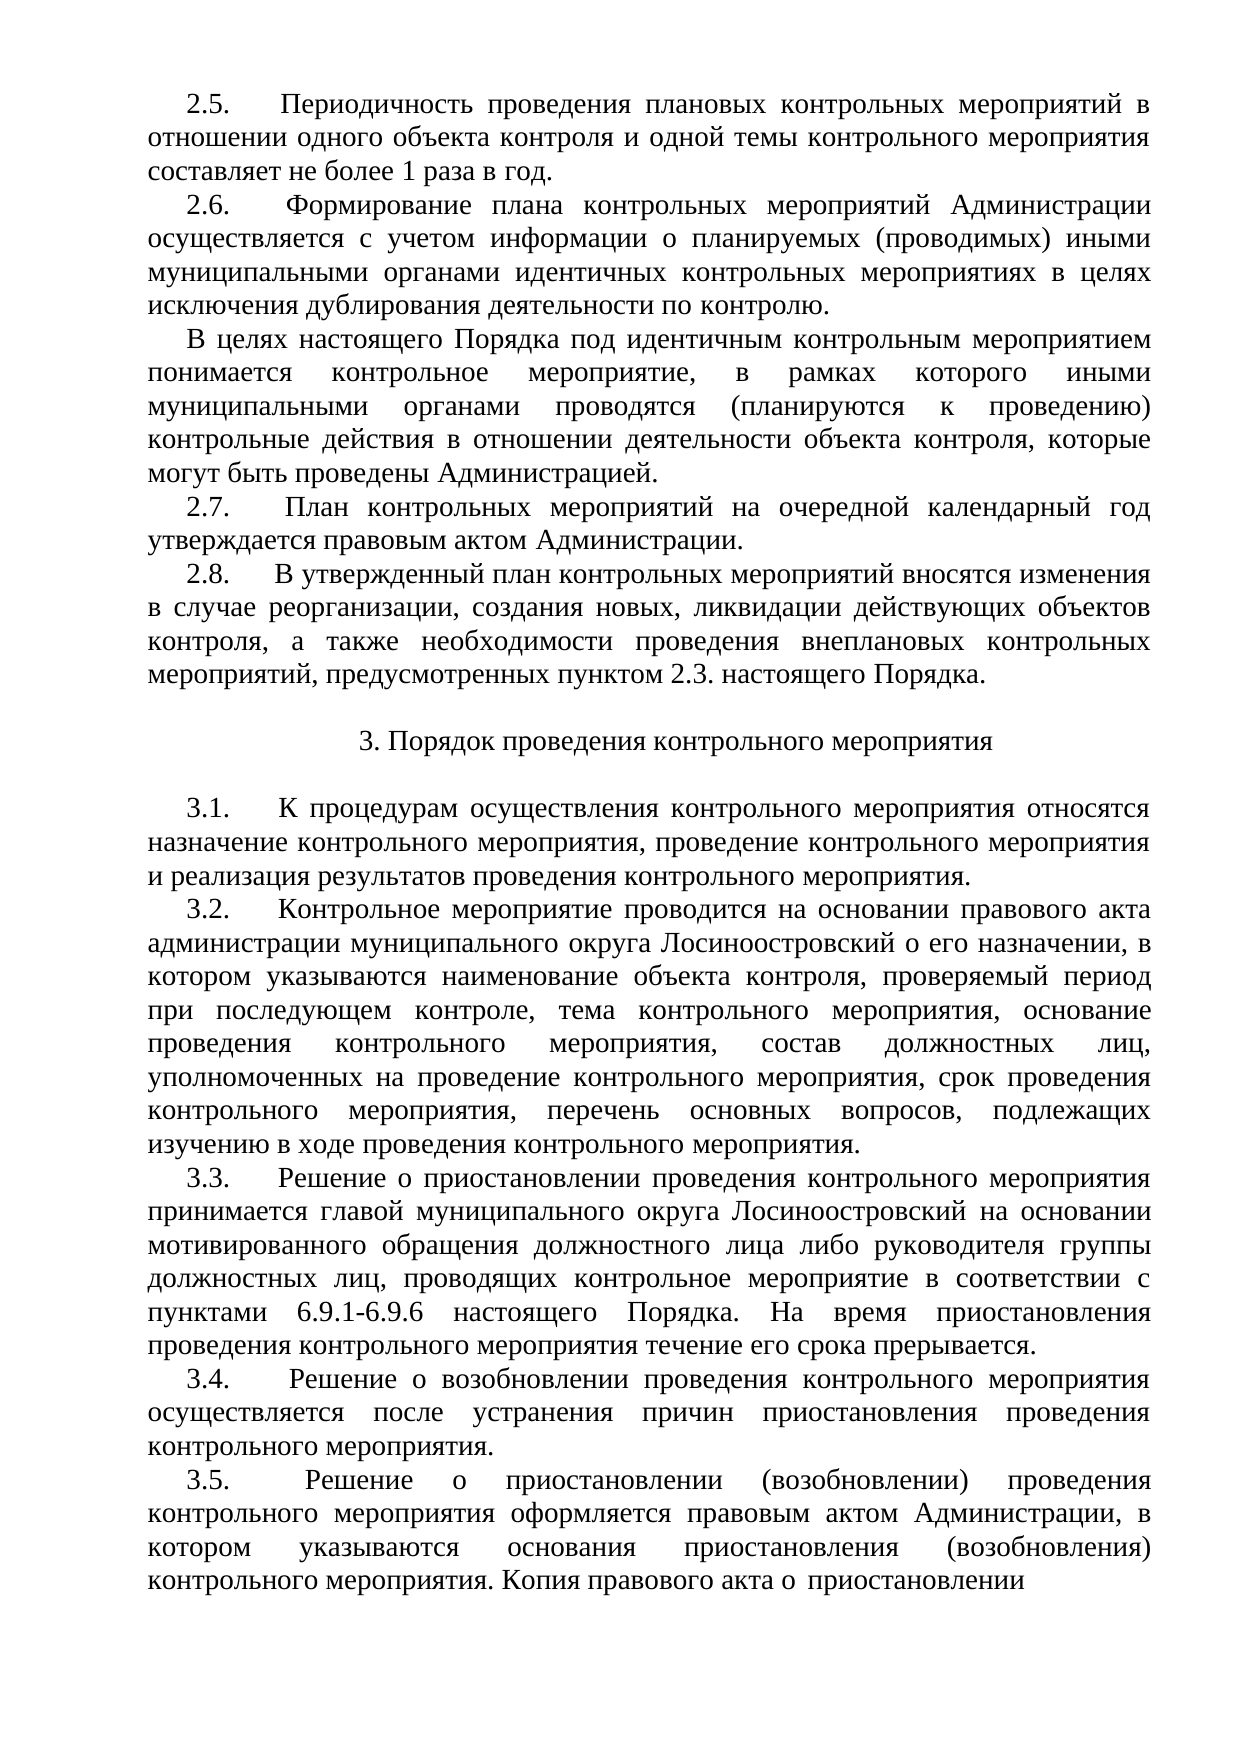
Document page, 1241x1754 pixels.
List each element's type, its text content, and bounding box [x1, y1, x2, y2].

list Решение о приостановлении проведения контрольного мероприятия принимается главой муниципального округа Лосиноостровский на основании мотивированного обращения должностного лица либо руководителя группы должностных лиц, проводящих контрольное мероприятие в соответствии с пунктами 6.9.1-6.9.6 настоящего Порядка. На время приостановления проведения контрольного мероприятия течение его срока прерывается. [147, 1160, 1152, 1361]
list Решение о возобновлении проведения контрольного мероприятия осуществляется после устранения причин приостановления проведения контрольного мероприятия. [147, 1361, 1151, 1462]
list План контрольных мероприятий на очередной календарный год утверждается правовым актом Администрации. [147, 489, 1152, 556]
list Периодичность проведения плановых контрольных мероприятий в отношении одного объекта контроля и одной темы контрольного мероприятия составляет не более 1 раза в год. [147, 86, 1151, 186]
list Решение о приостановлении (возобновлении) проведения контрольного мероприятия оформляется правовым актом Администрации, в котором указываются основания приостановления (возобновления) контрольного мероприятия. Копия правового акта о приостановлении [147, 1462, 1152, 1596]
text В целях настоящего Порядка под идентичным контрольным мероприятием понимается контрольное мероприятие, в рамках которого иными муниципальными органами проводятся (планируются к проведению) контрольные действия в отношении деятельности объекта контроля, которые могут быть проведены Администрацией. [147, 321, 1152, 489]
list 3. Порядок проведения контрольного мероприятия [186, 723, 1165, 757]
list Формирование плана контрольных мероприятий Администрации осуществляется с учетом информации о планируемых (проводимых) иными муниципальными органами идентичных контрольных мероприятиях в целях исключения дублирования деятельности по контролю. [147, 187, 1152, 321]
list К процедурам осуществления контрольного мероприятия относятся назначение контрольного мероприятия, проведение контрольного мероприятия и реализация результатов проведения контрольного мероприятия. [147, 791, 1151, 891]
list В утвержденный план контрольных мероприятий вносятся изменения в случае реорганизации, создания новых, ликвидации действующих объектов контроля, а также необходимости проведения внеплановых контрольных мероприятий, предусмотренных пунктом 2.3. настоящего Порядка. [147, 556, 1152, 690]
list Контрольное мероприятие проводится на основании правового акта администрации муниципального округа Лосиноостровский о его назначении, в котором указываются наименование объекта контроля, проверяемый период при последующем контроле, тема контрольного мероприятия, основание проведения контрольного мероприятия, состав должностных лиц, уполномоченных на проведение контрольного мероприятия, срок проведения контрольного мероприятия, перечень основных вопросов, подлежащих изучению в ходе проведения контрольного мероприятия. [147, 891, 1152, 1159]
